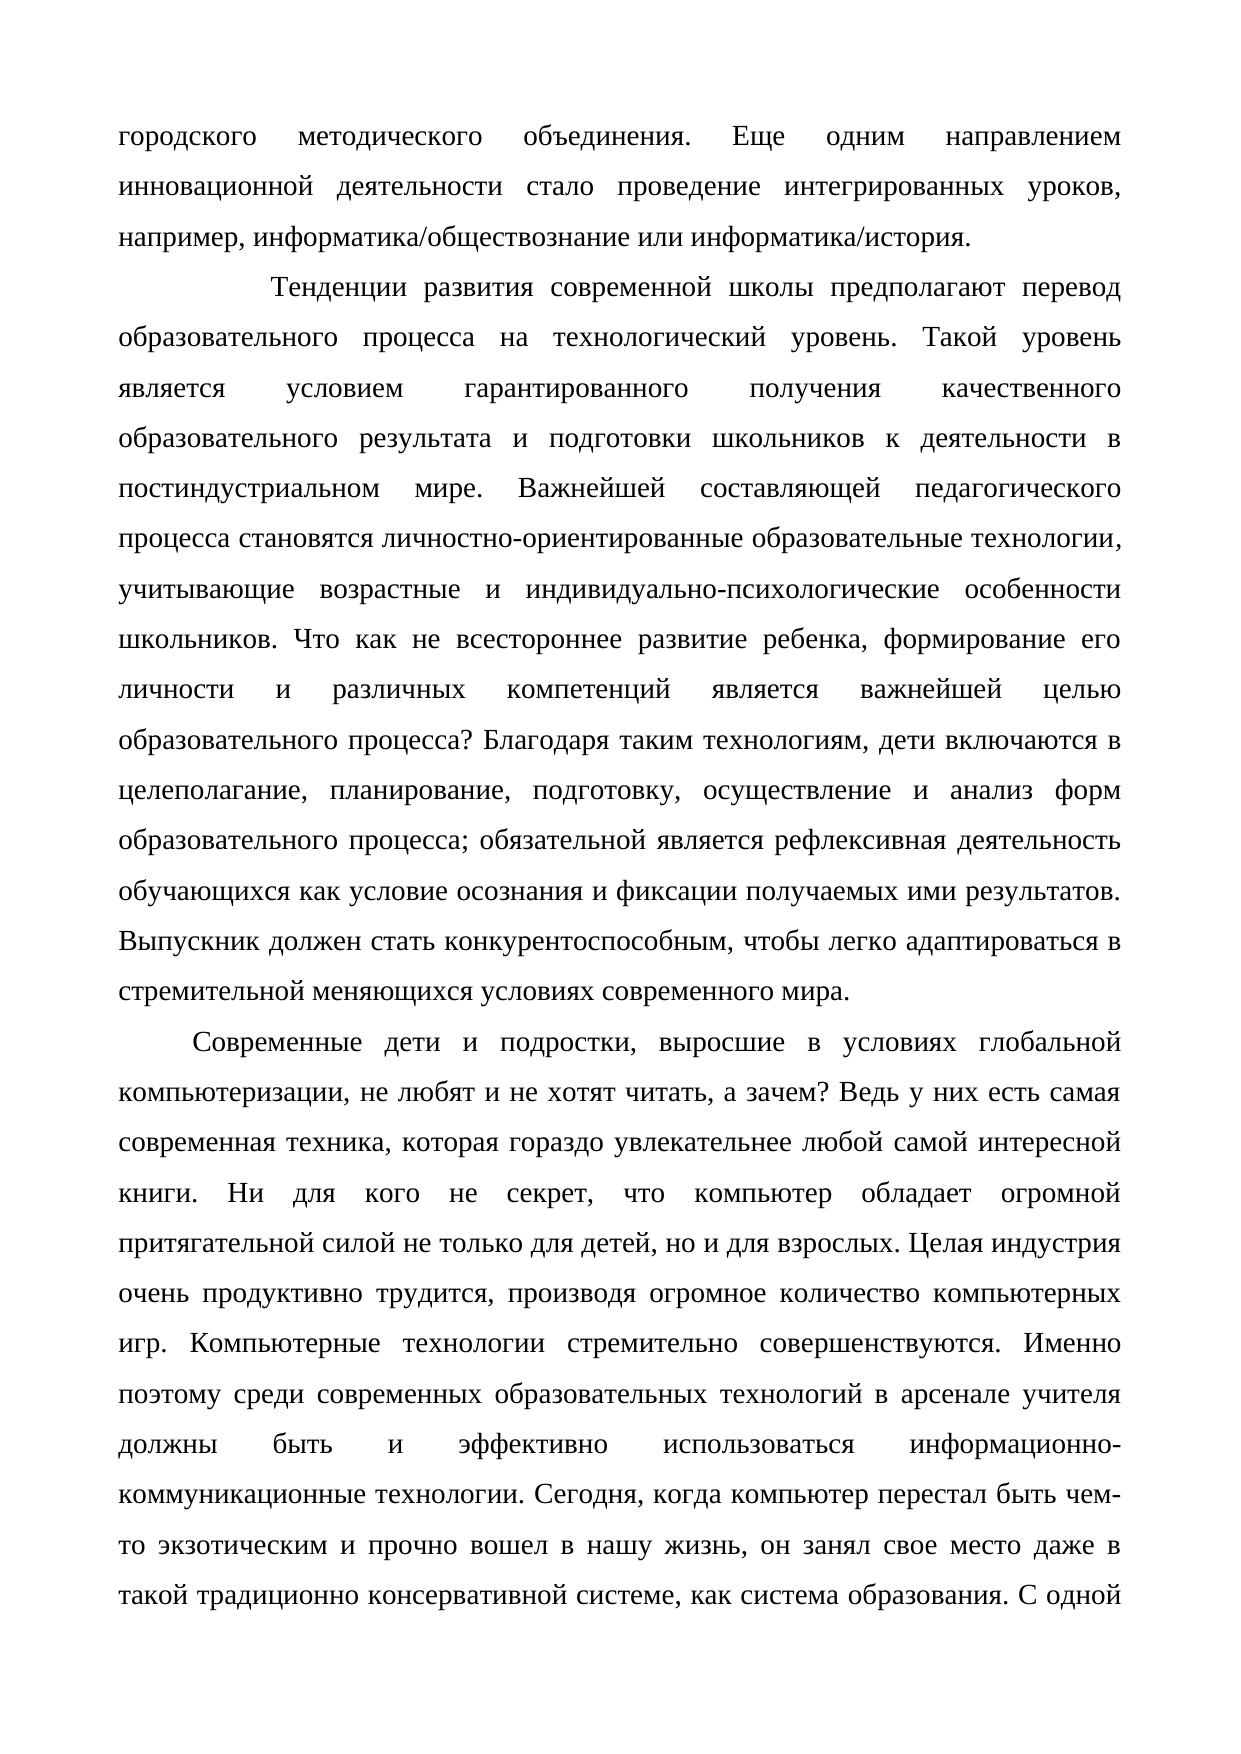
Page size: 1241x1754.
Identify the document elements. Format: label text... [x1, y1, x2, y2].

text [118, 1024, 1122, 1611]
text Тенденции развития современной школы предполагают перевод образовательного процесса на технологический уровень. Такой уровень является условием гарантированного получения качественного образовательного результата и подготовки школьников к деятельности в постиндустриальном мире. Важнейшей составляющей педагогического процесса становятся личностно-ориентированные образовательные технологии, учитывающие возрастные и индивидуально-психологические особенности школьников. Что как не всестороннее развитие ребенка, формирование его личности и различных компетенций является важнейшей целью образовательного процесса? Благодаря таким технологиям, дети включаются в целеполагание, планирование, подготовку, осуществление и анализ форм образовательного процесса; обязательной является рефлексивная деятельность обучающихся как условие осознания и фиксации получаемых ими результатов. Выпускник должен стать конкурентоспособным, чтобы легко адаптироваться в стремительной меняющихся условиях современного мира. [118, 269, 1122, 1007]
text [118, 118, 1122, 252]
